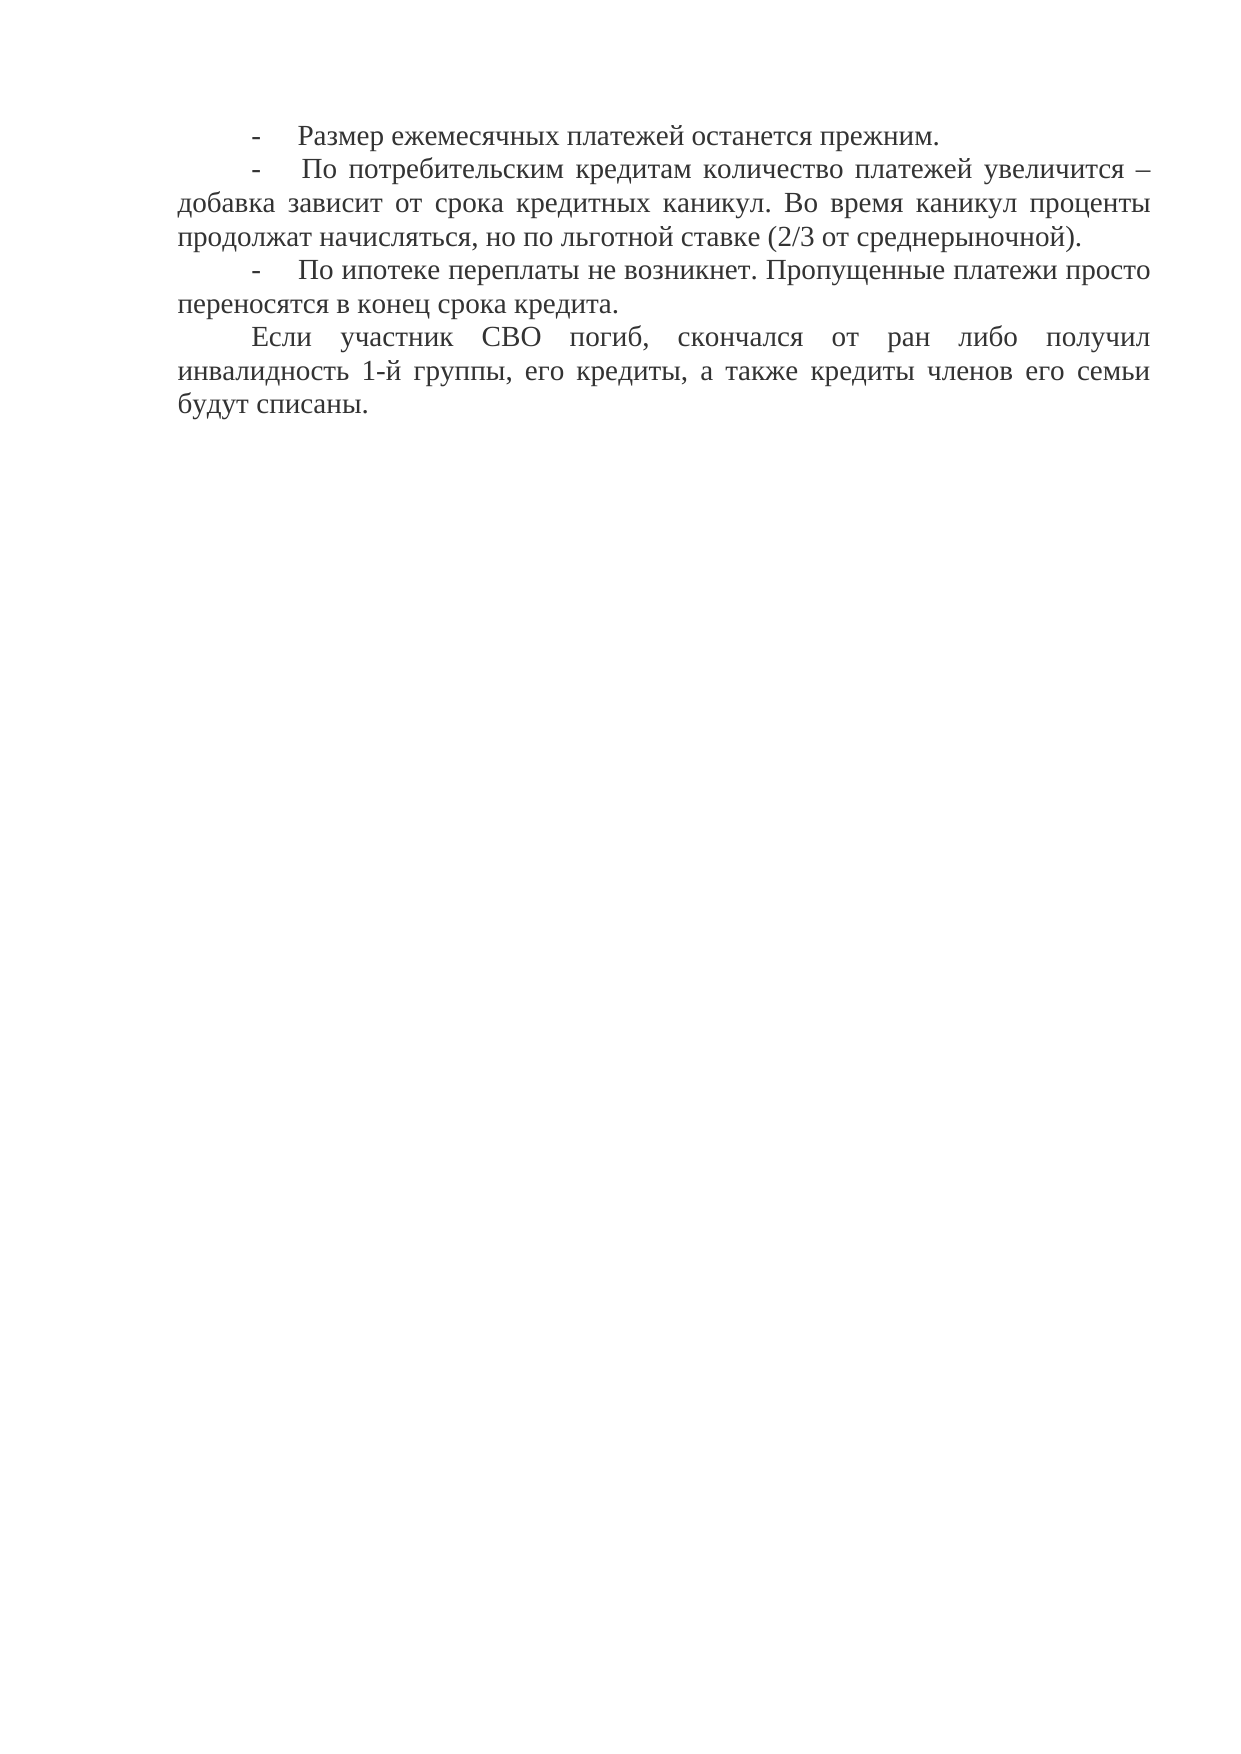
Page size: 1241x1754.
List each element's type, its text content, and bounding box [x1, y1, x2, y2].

text - По ипотеке переплаты не возникнет. Пропущенные платежи просто переносятся в конец срока кредита. [177, 252, 1152, 319]
text - Размер ежемесячных платежей останется прежним. [177, 118, 1152, 152]
text - По потребительским кредитам количество платежей увеличится – добавка зависит от срока кредитных каникул. Во время каникул проценты продолжат начисляться, но по льготной ставке (2/3 от среднерыночной). [177, 152, 1152, 252]
text Если участник СВО погиб, скончался от ран либо получил инвалидность 1-й группы, его кредиты, а также кредиты членов его семьи будут списаны. [177, 319, 1152, 420]
